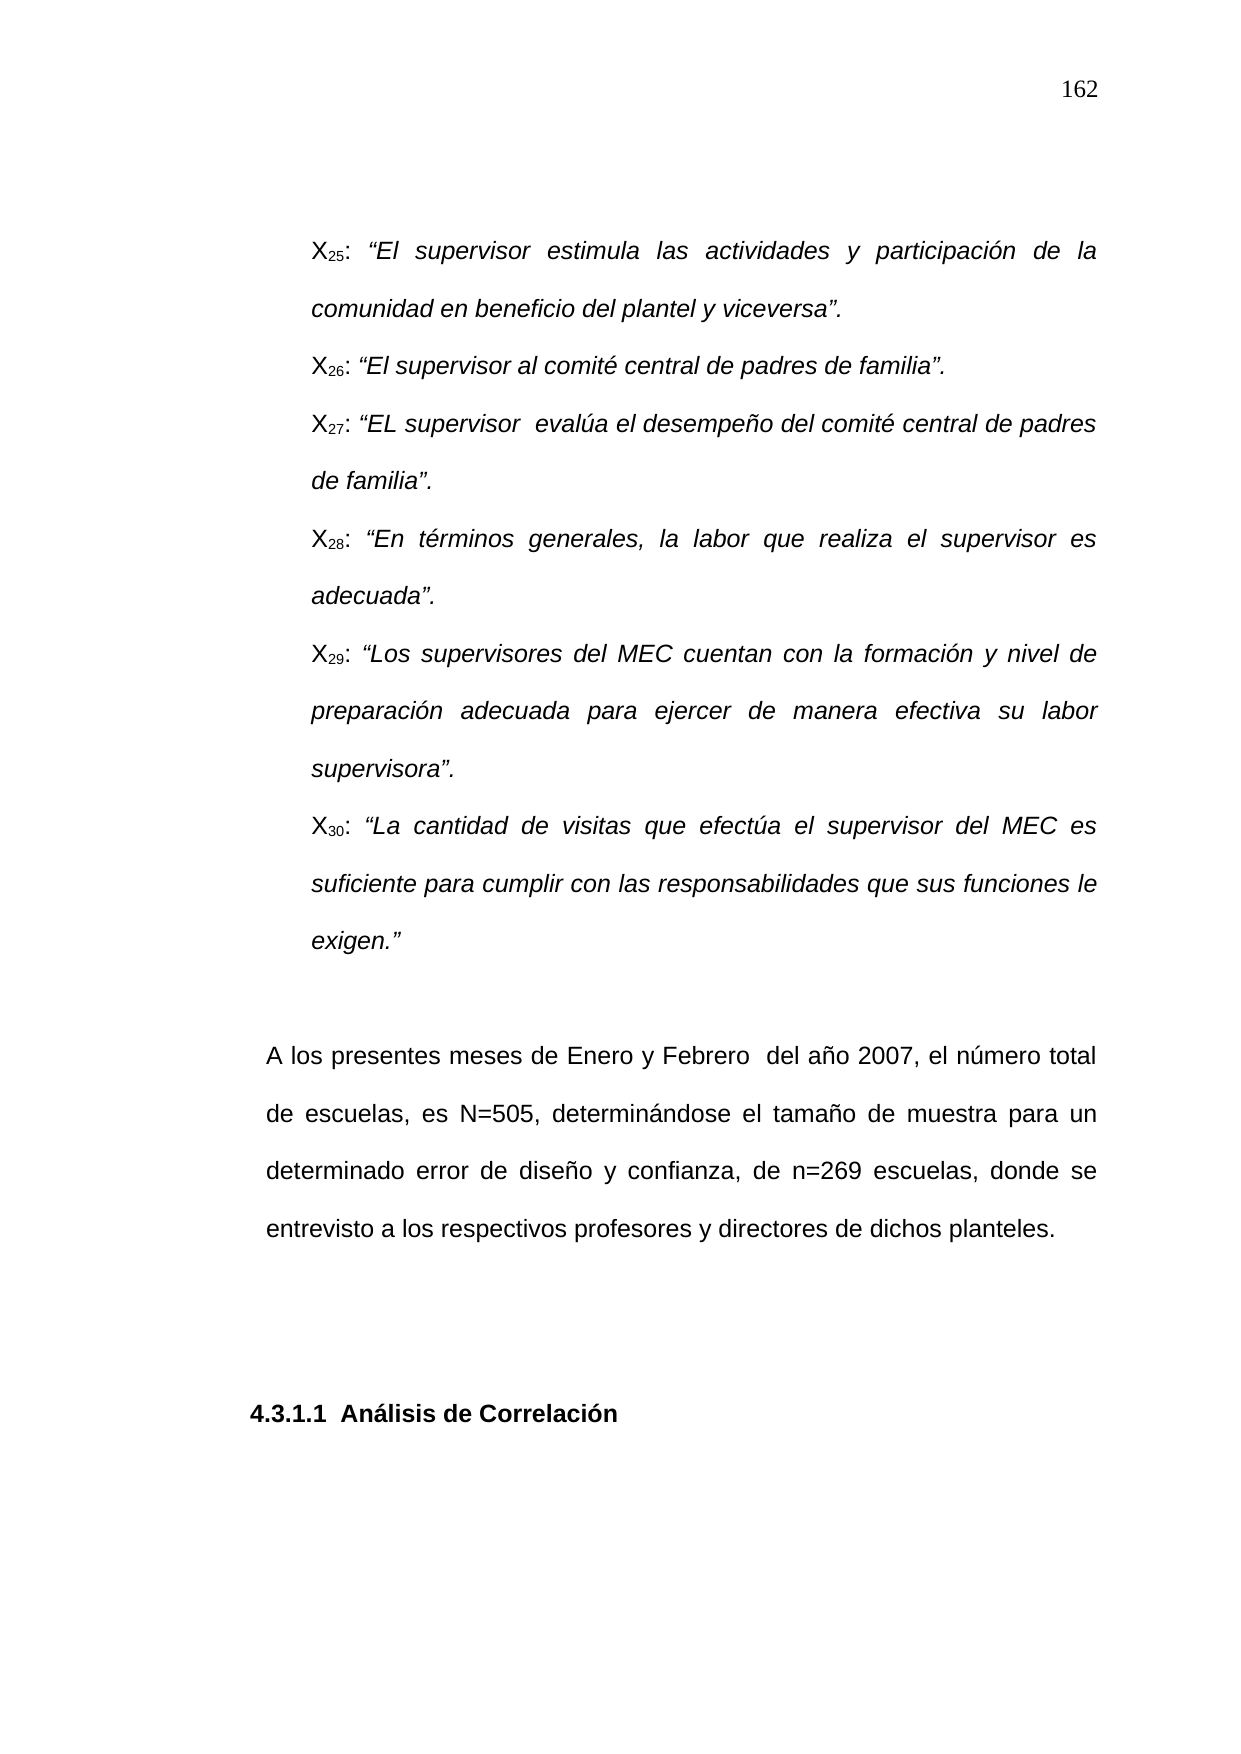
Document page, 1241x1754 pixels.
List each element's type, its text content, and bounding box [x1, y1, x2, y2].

text 4.3.1.1 Análisis de Correlación [236, 1399, 1098, 1427]
text X26: “El supervisor al comité central de padres de familia”. [311, 351, 1098, 380]
text A los presentes meses de Enero y Febrero del año 2007, el número total de escuelas, es N=505, determinándose el tamaño de muestra para un determinado error de diseño y confianza, de n=269 escuelas, donde se entrevisto a los respectivos profesores y directores de dichos planteles. [266, 1041, 1098, 1242]
text X27: “EL supervisor evalúa el desempeño del comité central de padres de familia”. [311, 409, 1098, 495]
text X29: “Los supervisores del MEC cuentan con la formación y nivel de preparación adecuada para ejercer de manera efectiva su labor supervisora”. [311, 639, 1098, 782]
text X30: “La cantidad de visitas que efectúa el supervisor del MEC es suficiente para cumplir con las responsabilidades que sus funciones le exigen.” [311, 811, 1098, 955]
text X28: “En términos generales, la labor que realiza el supervisor es adecuada”. [311, 524, 1098, 610]
text X25: “El supervisor estimula las actividades y participación de la comunidad en beneficio del plantel y viceversa”. [311, 236, 1098, 322]
